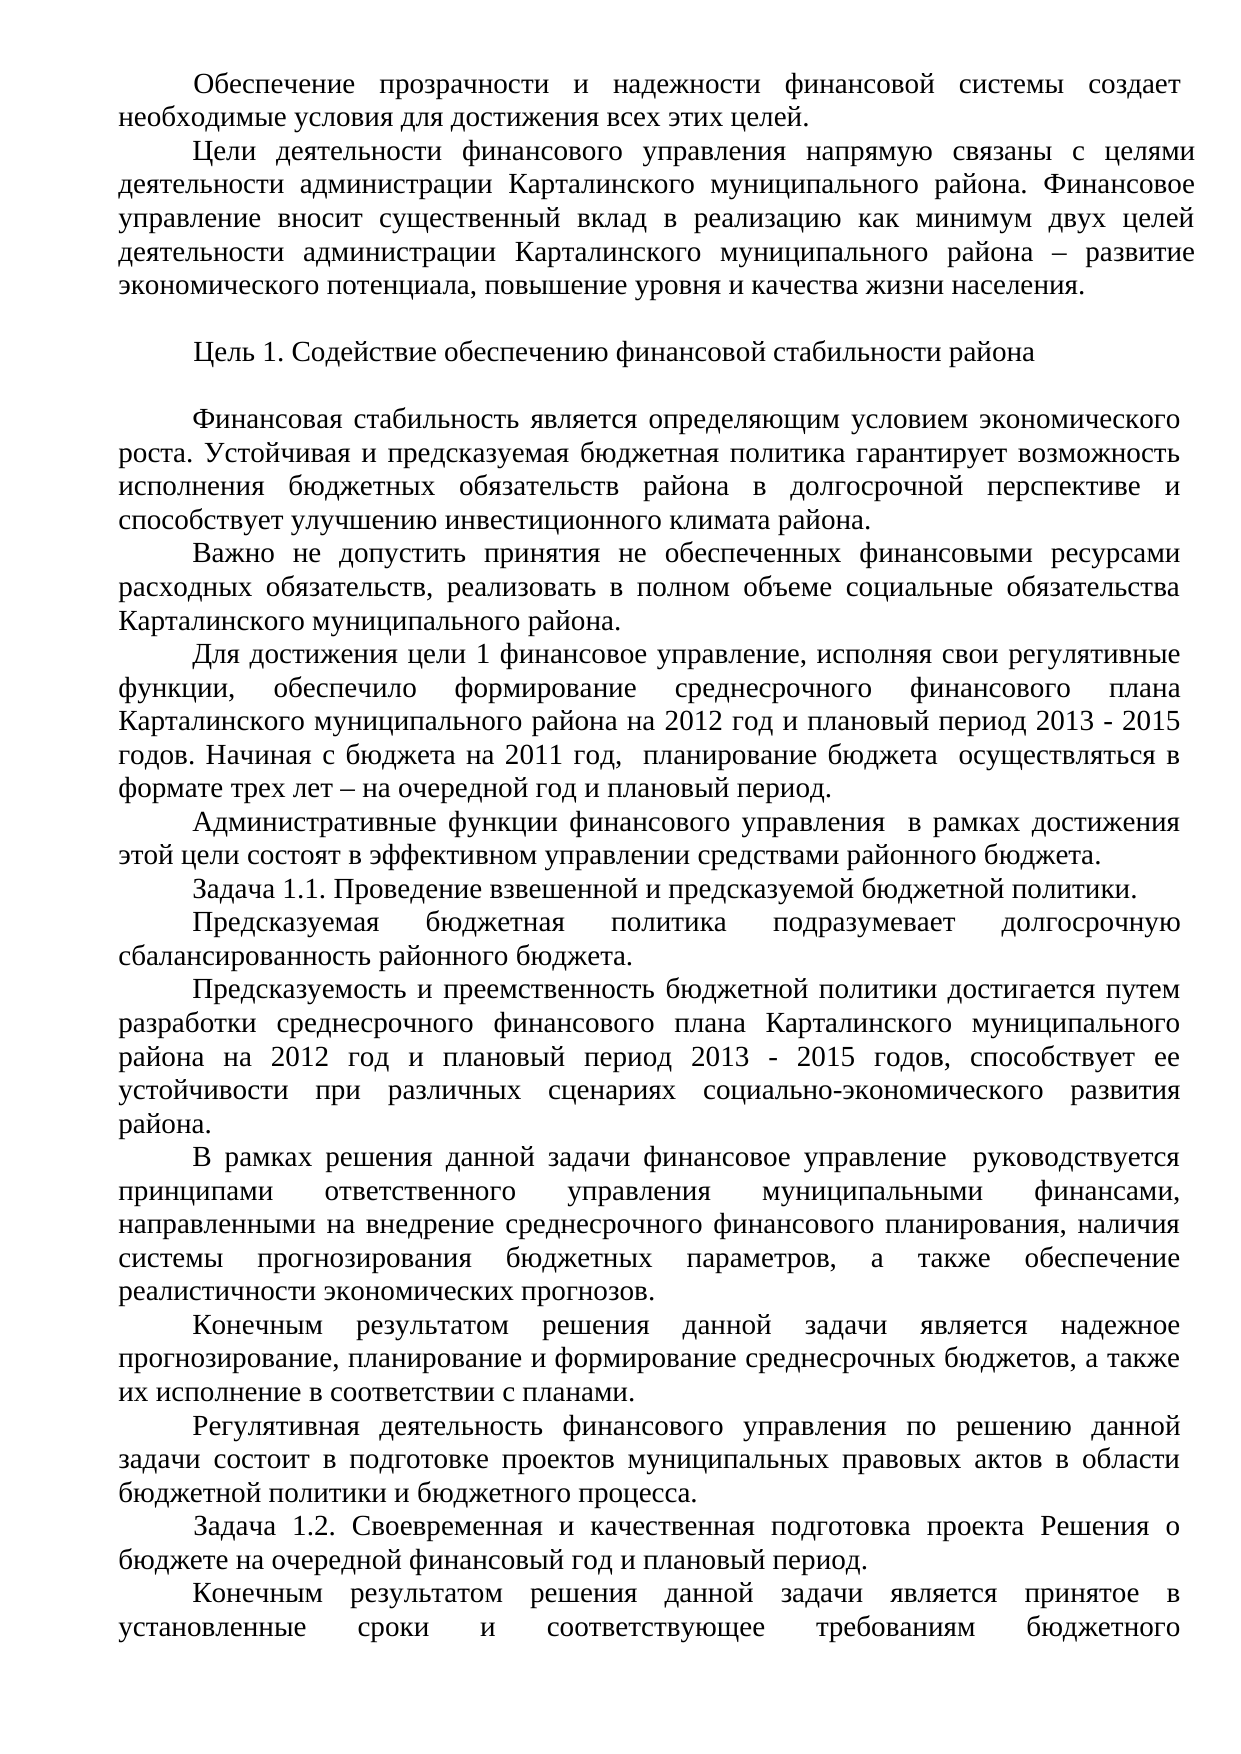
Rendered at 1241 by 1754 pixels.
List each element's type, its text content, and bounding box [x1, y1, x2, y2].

text Задача 1.1. Проведение взвешенной и предсказуемой бюджетной политики. [118, 871, 1181, 904]
text Предсказуемая бюджетная политика подразумевает долгосрочную сбалансированность районного бюджета. [118, 904, 1181, 972]
text Важно не допустить принятия не обеспеченных финансовыми ресурсами расходных обязательств, реализовать в полном объеме социальные обязательства Карталинского муниципального района. [118, 536, 1181, 636]
text Регулятивная деятельность финансового управления по решению данной задачи состоит в подготовке проектов муниципальных правовых актов в области бюджетной политики и бюджетного процесса. [118, 1408, 1181, 1508]
text В рамках решения данной задачи финансовое управление руководствуется принципами ответственного управления муниципальными финансами, направленными на внедрение среднесрочного финансового планирования, наличия системы прогнозирования бюджетных параметров, а также обеспечение реалистичности экономических прогнозов. [118, 1139, 1181, 1307]
text Финансовая стабильность является определяющим условием экономического роста. Устойчивая и предсказуемая бюджетная политика гарантирует возможность исполнения бюджетных обязательств района в долгосрочной перспективе и способствует улучшению инвестиционного климата района. [118, 401, 1181, 536]
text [118, 1575, 1181, 1642]
text Цели деятельности финансового управления напрямую связаны с целями деятельности администрации Карталинского муниципального района. Финансовое управление вносит существенный вклад в реализацию как минимум двух целей деятельности администрации Карталинского муниципального района – развитие экономического потенциала, повышение уровня и качества жизни населения. [118, 133, 1196, 301]
text Предсказуемость и преемственность бюджетной политики достигается путем разработки среднесрочного финансового плана Карталинского муниципального района на 2012 год и плановый период 2013 - 2015 годов, способствует ее устойчивости при различных сценариях социально-экономического развития района. [118, 972, 1181, 1139]
text Задача 1.2. Своевременная и качественная подготовка проекта Решения о бюджете на очередной финансовый год и плановый период. [118, 1508, 1181, 1575]
text Обеспечение прозрачности и надежности финансовой системы создает необходимые условия для достижения всех этих целей. [118, 66, 1181, 133]
text Цель 1. Содействие обеспечению финансовой стабильности района [118, 334, 1181, 368]
text Конечным результатом решения данной задачи является надежное прогнозирование, планирование и формирование среднесрочных бюджетов, а также их исполнение в соответствии с планами. [118, 1307, 1181, 1408]
text Административные функции финансового управления в рамках достижения этой цели состоят в эффективном управлении средствами районного бюджета. [118, 804, 1181, 871]
text Для достижения цели 1 финансовое управление, исполняя свои регулятивные функции, обеспечило формирование среднесрочного финансового плана Карталинского муниципального района на 2012 год и плановый период 2013 - 2015 годов. Начиная с бюджета на 2011 год, планирование бюджета осуществляться в формате трех лет – на очередной год и плановый период. [118, 636, 1181, 804]
